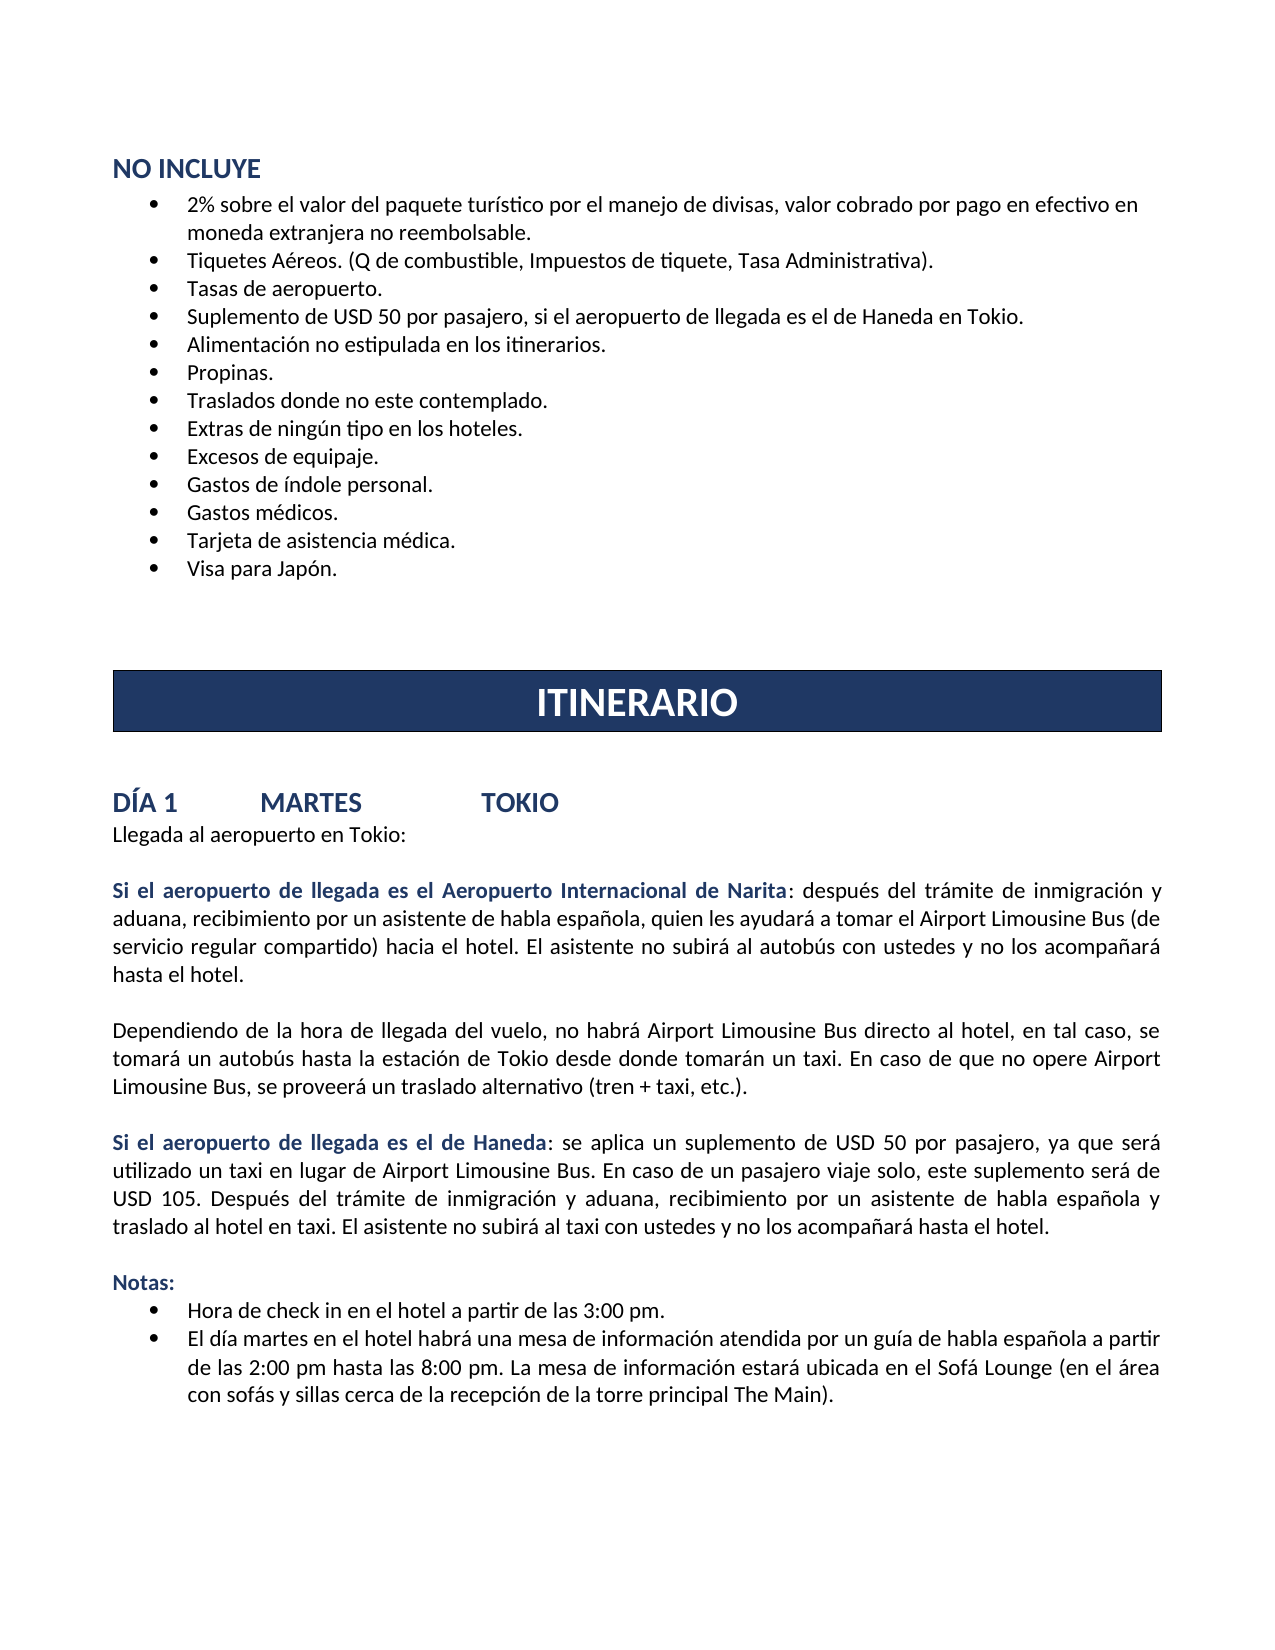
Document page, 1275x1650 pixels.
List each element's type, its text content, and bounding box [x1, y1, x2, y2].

text 2% sobre el valor del paquete turístico por el manejo de divisas, valor cobrado por pago en efectivo en moneda extranjera no reembolsable. [150, 190, 1162, 246]
text Excesos de equipaje. [150, 442, 1162, 470]
text NO INCLUYE [112, 150, 1162, 186]
text Propinas. [150, 358, 1162, 386]
text Alimentación no estipulada en los itinerarios. [150, 330, 1162, 358]
text Llegada al aeropuerto en Tokio: [112, 820, 1162, 848]
text Suplemento de USD 50 por pasajero, si el aeropuerto de llegada es el de Haneda en Tokio. [150, 302, 1162, 330]
text Gastos de índole personal. [150, 470, 1162, 498]
text Tarjeta de asistencia médica. [150, 526, 1162, 554]
text DÍA 1 MARTES TOKIO [112, 784, 1162, 820]
text Si el aeropuerto de llegada es el Aeropuerto Internacional de Narita: después del trámite de inmigración y aduana, recibimiento por un asistente de habla española, quien les ayudará a tomar el Airport Limousine Bus (de servicio regular compartido) hacia el hotel. El asistente no subirá al autobús con ustedes y no los acompañará hasta el hotel. [112, 876, 1162, 988]
text Dependiendo de la hora de llegada del vuelo, no habrá Airport Limousine Bus directo al hotel, en tal caso, se tomará un autobús hasta la estación de Tokio desde donde tomarán un taxi. En caso de que no opere Airport Limousine Bus, se proveerá un traslado alternativo (tren + taxi, etc.). [112, 1016, 1162, 1100]
text Si el aeropuerto de llegada es el de Haneda: se aplica un suplemento de USD 50 por pasajero, ya que será utilizado un taxi en lugar de Airport Limousine Bus. En caso de un pasajero viaje solo, este suplemento será de USD 105. Después del trámite de inmigración y aduana, recibimiento por un asistente de habla española y traslado al hotel en taxi. El asistente no subirá al taxi con ustedes y no los acompañará hasta el hotel. [112, 1128, 1162, 1241]
list El día martes en el hotel habrá una mesa de información atendida por un guía de habla española a partir de las 2:00 pm hasta las 8:00 pm. La mesa de información estará ubicada en el Sofá Lounge (en el área con sofás y sillas cerca de la recepción de la torre principal The Main). [150, 1324, 1162, 1409]
text Tasas de aeropuerto. [150, 274, 1162, 302]
text Notas: [112, 1268, 1162, 1297]
table_header ITINERARIO [114, 671, 1161, 731]
text Extras de ningún tipo en los hoteles. [150, 414, 1162, 442]
text Traslados donde no este contemplado. [150, 386, 1162, 414]
text Tiquetes Aéreos. (Q de combustible, Impuestos de tiquete, Tasa Administrativa). [150, 246, 1162, 274]
list Hora de check in en el hotel a partir de las 3:00 pm. [150, 1297, 1162, 1324]
text Visa para Japón. [150, 554, 1162, 582]
text Gastos médicos. [150, 498, 1162, 526]
